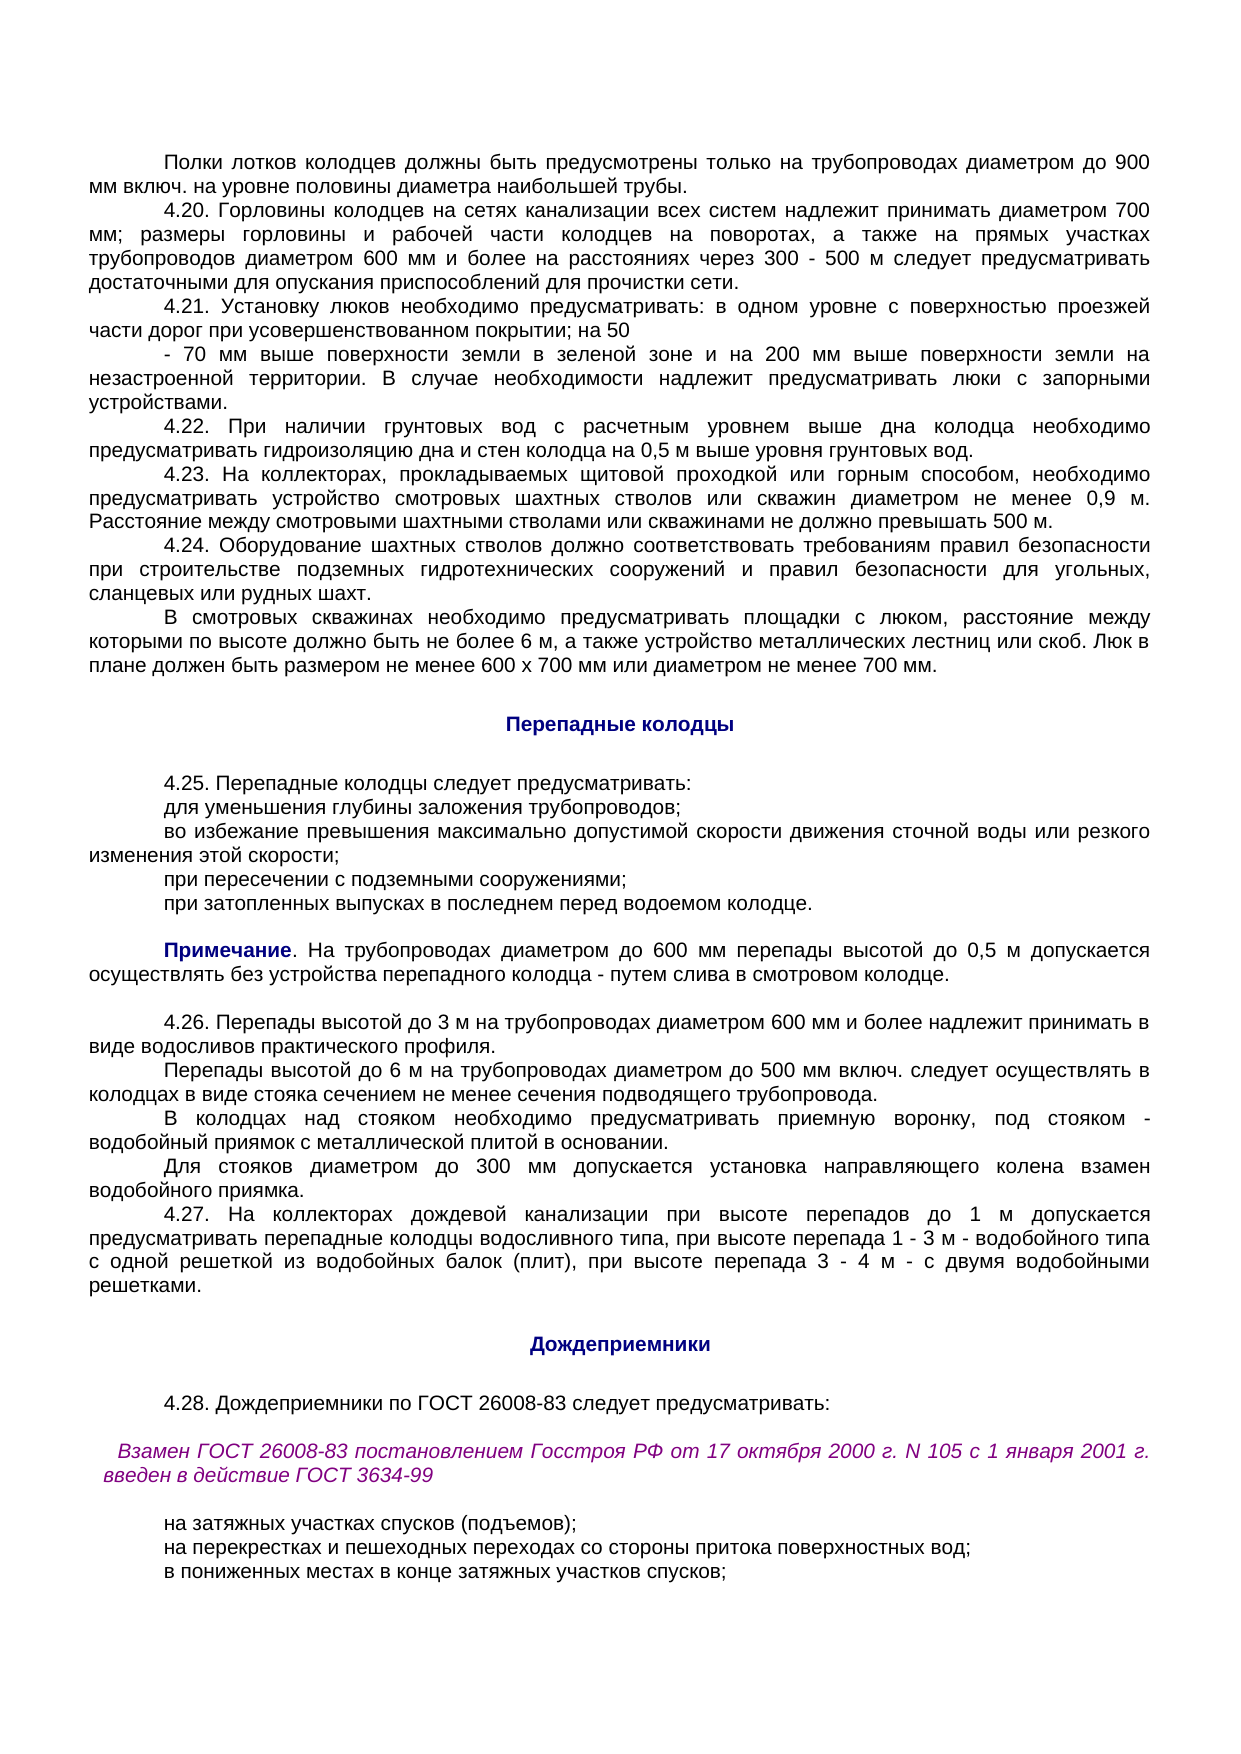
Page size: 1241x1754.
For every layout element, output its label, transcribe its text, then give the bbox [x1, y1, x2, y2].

text 4.28. Дождеприемники по ГОСТ 26008-83 следует предусматривать: [88, 1391, 1152, 1415]
text Полки лотков колодцев должны быть предусмотрены только на трубопроводах диаметром до 900 мм включ. на уровне половины диаметра наибольшей трубы. [88, 150, 1152, 198]
text 4.20. Горловины колодцев на сетях канализации всех систем надлежит принимать диаметром 700 мм; размеры горловины и рабочей части колодцев на поворотах, а также на прямых участках трубопроводов диаметром 600 мм и более на расстояниях через 300 - 500 м следует предусматривать достаточными для опускания приспособлений для прочистки сети. [88, 198, 1152, 294]
text Взамен ГОСТ 26008-83 постановлением Госстроя РФ от 17 октября 2000 г. N 105 с 1 января 2001 г. введен в действие ГОСТ 3634-99 [103, 1439, 1152, 1487]
text 4.25. Перепадные колодцы следует предусматривать: [88, 771, 1152, 795]
text Для стояков диаметром до 300 мм допускается установка направляющего колена взамен водобойного приямка. [88, 1153, 1152, 1201]
text 4.26. Перепады высотой до 3 м на трубопроводах диаметром 600 мм и более надлежит принимать в виде водосливов практического профиля. [88, 1010, 1152, 1058]
text Примечание. На трубопроводах диаметром до 600 мм перепады высотой до 0,5 м допускается осуществлять без устройства перепадного колодца - путем слива в смотровом колодце. [88, 938, 1152, 986]
text на перекрестках и пешеходных переходах со стороны притока поверхностных вод; [88, 1534, 1152, 1558]
text 4.22. При наличии грунтовых вод с расчетным уровнем выше дна колодца необходимо предусматривать гидроизоляцию дна и стен колодца на 0,5 м выше уровня грунтовых вод. [88, 413, 1152, 461]
text на затяжных участках спусков (подъемов); [88, 1511, 1152, 1534]
text В смотровых скважинах необходимо предусматривать площадки с люком, расстояние между которыми по высоте должно быть не более 6 м, а также устройство металлических лестниц или скоб. Люк в плане должен быть размером не менее 600 х 700 мм или диаметром не менее 700 мм. [88, 605, 1152, 677]
text - 70 мм выше поверхности земли в зеленой зоне и на 200 мм выше поверхности земли на незастроенной территории. В случае необходимости надлежит предусматривать люки с запорными устройствами. [88, 342, 1152, 413]
text В колодцах над стояком необходимо предусматривать приемную воронку, под стояком - водобойный приямок с металлической плитой в основании. [88, 1106, 1152, 1153]
list Перепадные колодцы [88, 712, 1152, 736]
text 4.24. Оборудование шахтных стволов должно соответствовать требованиям правил безопасности при строительстве подземных гидротехнических сооружений и правил безопасности для угольных, сланцевых или рудных шахт. [88, 533, 1152, 605]
text при пересечении с подземными сооружениями; [88, 867, 1152, 891]
list Дождеприемники [88, 1332, 1152, 1356]
text во избежание превышения максимально допустимой скорости движения сточной воды или резкого изменения этой скорости; [88, 819, 1152, 867]
text при затопленных выпусках в последнем перед водоемом колодце. [88, 891, 1152, 914]
text для уменьшения глубины заложения трубопроводов; [88, 795, 1152, 819]
text в пониженных местах в конце затяжных участков спусков; [88, 1558, 1152, 1582]
text 4.23. На коллекторах, прокладываемых щитовой проходкой или горным способом, необходимо предусматривать устройство смотровых шахтных стволов или скважин диаметром не менее 0,9 м. Расстояние между смотровыми шахтными стволами или скважинами не должно превышать 500 м. [88, 461, 1152, 533]
text Перепады высотой до 6 м на трубопроводах диаметром до 500 мм включ. следует осуществлять в колодцах в виде стояка сечением не менее сечения подводящего трубопровода. [88, 1058, 1152, 1106]
text 4.27. На коллекторах дождевой канализации при высоте перепадов до 1 м допускается предусматривать перепадные колодцы водосливного типа, при высоте перепада 1 - 3 м - водобойного типа с одной решеткой из водобойных балок (плит), при высоте перепада 3 - 4 м - с двумя водобойными решетками. [88, 1201, 1152, 1297]
text 4.21. Установку люков необходимо предусматривать: в одном уровне с поверхностью проезжей части дорог при усовершенствованном покрытии; на 50 [88, 294, 1152, 342]
